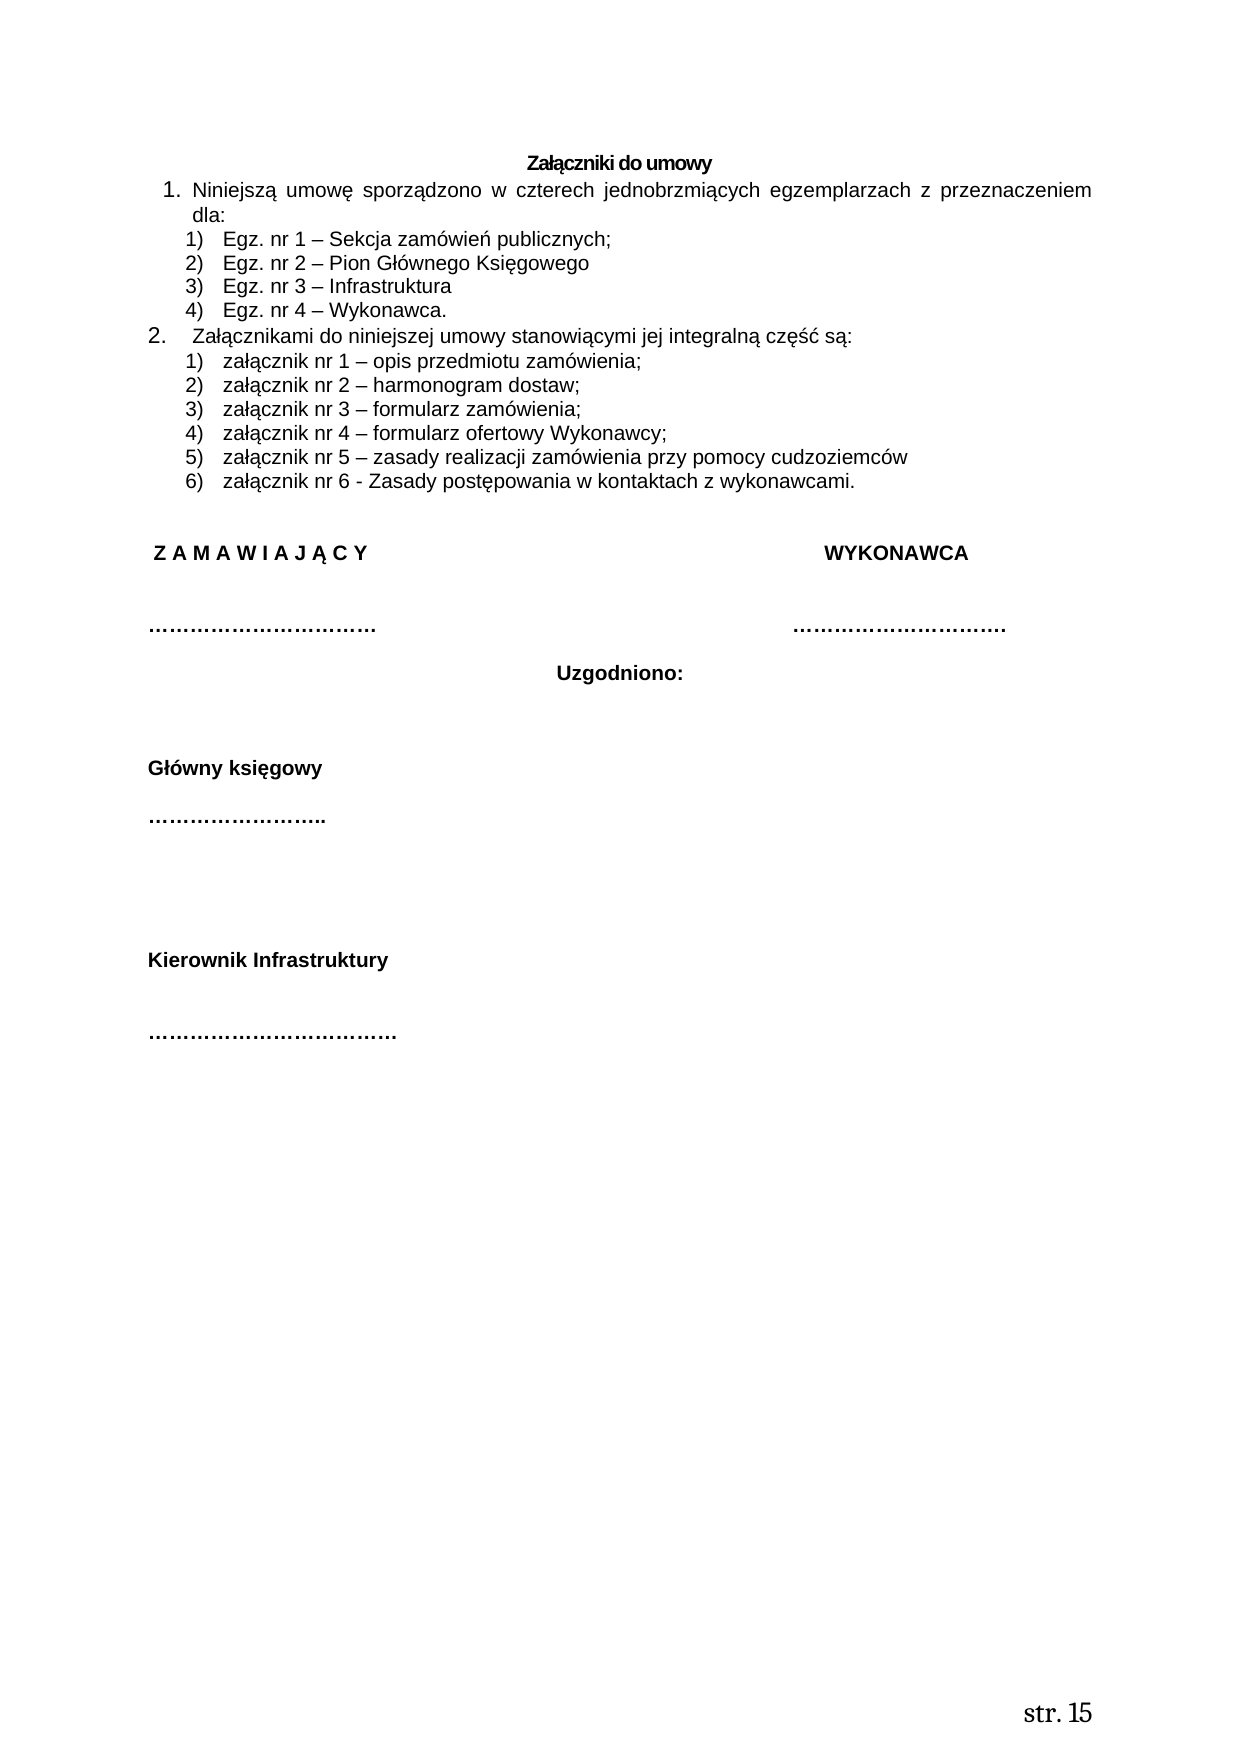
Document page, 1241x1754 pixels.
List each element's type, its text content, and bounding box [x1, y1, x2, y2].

list załącznik nr 3 – formularz zamówienia; [185, 397, 1093, 421]
list Egz. nr 1 – Sekcja zamówień publicznych; [185, 226, 1093, 250]
text Z A M A W I A J Ą C Y WYKONAWCA [148, 540, 1093, 564]
list załącznik nr 5 – zasady realizacji zamówienia przy pomocy cudzoziemców [185, 444, 1093, 468]
list załącznik nr 1 – opis przedmiotu zamówienia; [185, 349, 1093, 373]
list Egz. nr 4 – Wykonawca. [185, 298, 1093, 322]
list Załącznikami do niniejszej umowy stanowiącymi jej integralną część są: [148, 322, 1093, 349]
text Główny księgowy [148, 756, 1093, 780]
list załącznik nr 6 - Zasady postępowania w kontaktach z wykonawcami. [185, 468, 1093, 492]
list Egz. nr 2 – Pion Głównego Księgowego [185, 250, 1093, 274]
text …………………….. [148, 804, 1093, 828]
list załącznik nr 2 – harmonogram dostaw; [185, 373, 1093, 397]
text …………………………… …………………………. [148, 612, 1093, 636]
text Kierownik Infrastruktury [148, 948, 1093, 972]
text Załączniki do umowy [148, 148, 1093, 176]
list Egz. nr 3 – Infrastruktura [185, 274, 1093, 298]
list załącznik nr 4 – formularz ofertowy Wykonawcy; [185, 421, 1093, 444]
list Niniejszą umowę sporządzono w czterech jednobrzmiących egzemplarzach z przeznaczeniem dla: [162, 176, 1093, 226]
text ……………………………… [148, 1020, 1093, 1044]
text Uzgodniono: [148, 660, 1093, 684]
